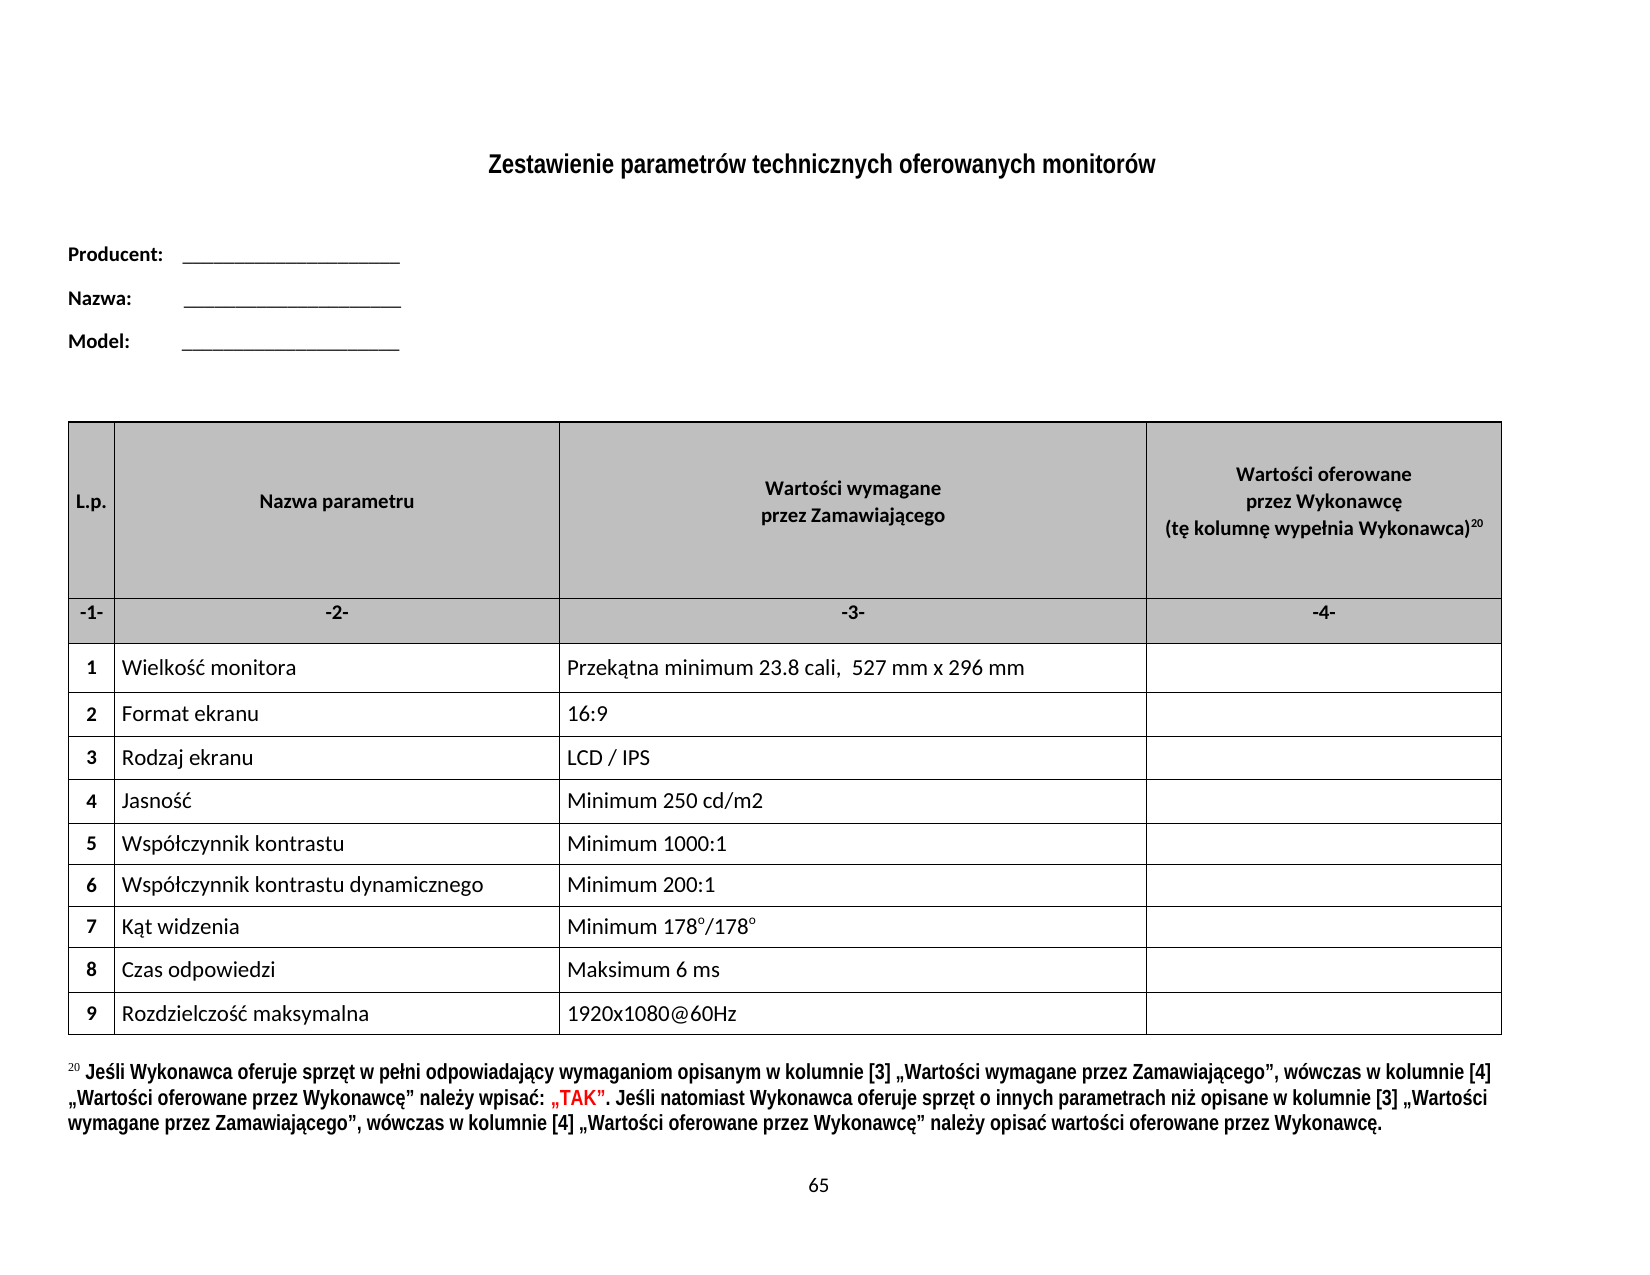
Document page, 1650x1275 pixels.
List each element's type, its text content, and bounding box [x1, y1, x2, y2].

text Producent: _____________________ [68, 241, 1576, 267]
table_cell [1147, 948, 1501, 992]
table_cell 8 [69, 948, 114, 992]
table_cell Kąt widzenia [115, 907, 559, 947]
table_cell -4- [1147, 599, 1501, 643]
table_cell 4 [69, 780, 114, 823]
table_cell Minimum 1000:1 [560, 824, 1146, 864]
text Nazwa: _____________________ [68, 285, 1576, 310]
table_cell [1147, 693, 1501, 736]
table_cell 9 [69, 993, 114, 1034]
table_cell [1147, 644, 1501, 692]
table_cell 1 [69, 644, 114, 692]
table_cell [1147, 907, 1501, 947]
table_cell 1920x1080@60Hz [560, 993, 1146, 1034]
table_cell [1147, 865, 1501, 906]
table_cell 6 [69, 865, 114, 906]
table_cell Jasność [115, 780, 559, 823]
table_cell Wielkość monitora [115, 644, 559, 692]
table_cell 2 [69, 693, 114, 736]
text Model: _____________________ [68, 328, 1571, 354]
text Zestawienie parametrów technicznych oferowanych monitorów [68, 148, 1576, 179]
table_header Nazwa parametru [115, 423, 559, 598]
table_cell -1- [69, 599, 114, 643]
table_cell -2- [115, 599, 559, 643]
table_cell Współczynnik kontrastu [115, 824, 559, 864]
table_header Wartości wymagane przez Zamawiającego [560, 423, 1146, 598]
table_cell 5 [69, 824, 114, 864]
table_cell Rodzaj ekranu [115, 737, 559, 779]
table_cell Minimum 200:1 [560, 865, 1146, 906]
table_cell Współczynnik kontrastu dynamicznego [115, 865, 559, 906]
table_cell Format ekranu [115, 693, 559, 736]
table_cell Minimum 178o/178o [560, 907, 1146, 947]
table_header L.p. [69, 423, 114, 598]
table_cell 16:9 [560, 693, 1146, 736]
table_cell Minimum 250 cd/m2 [560, 780, 1146, 823]
table_cell LCD / IPS [560, 737, 1146, 779]
table_cell 7 [69, 907, 114, 947]
table_cell Rozdzielczość maksymalna [115, 993, 559, 1034]
table_cell Przekątna minimum 23.8 cali, 527 mm x 296 mm [560, 644, 1146, 692]
table_cell [1147, 780, 1501, 823]
table_cell [1147, 737, 1501, 779]
table_cell [1147, 993, 1501, 1034]
table_header Wartości oferowane przez Wykonawcę (tę kolumnę wypełnia Wykonawca) [1147, 423, 1501, 598]
table_cell Czas odpowiedzi [115, 948, 559, 992]
table_cell 3 [69, 737, 114, 779]
table_cell -3- [560, 599, 1146, 643]
table_cell [1147, 824, 1501, 864]
table_cell Maksimum 6 ms [560, 948, 1146, 992]
